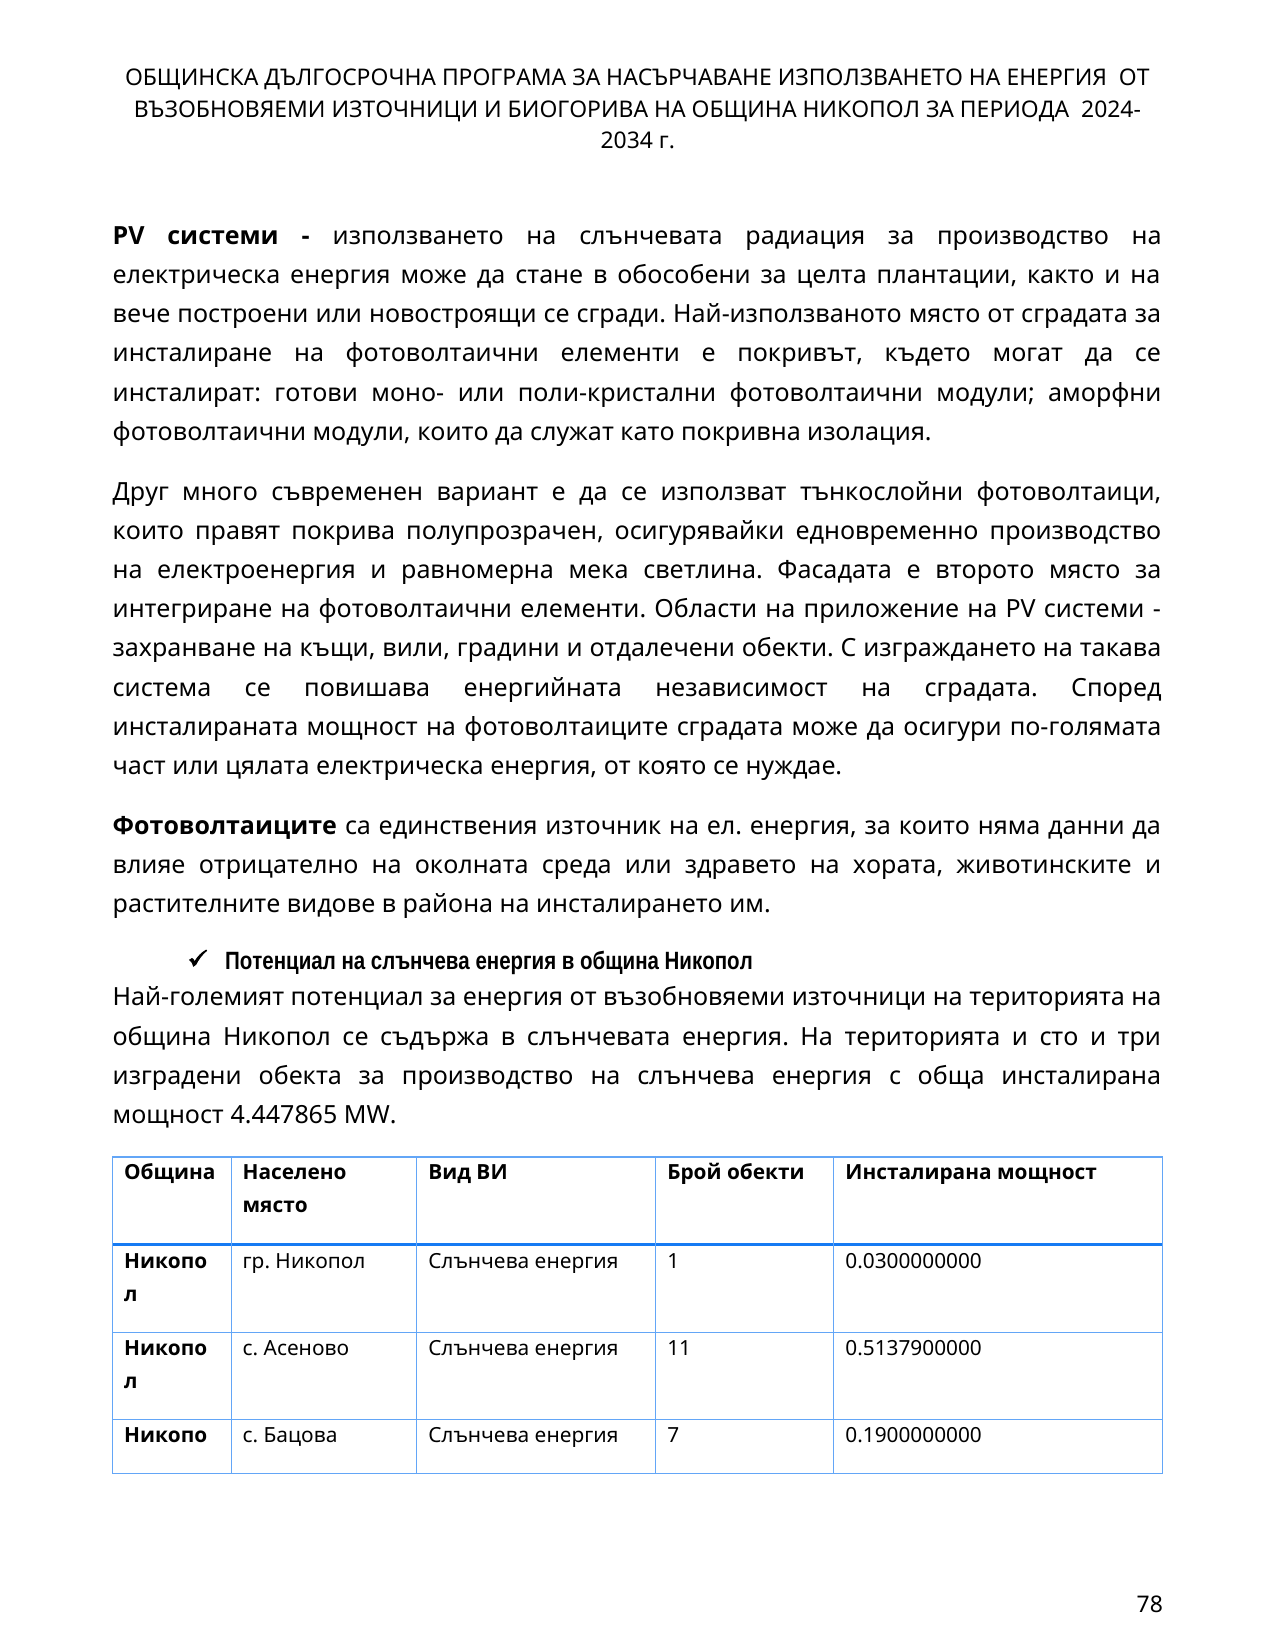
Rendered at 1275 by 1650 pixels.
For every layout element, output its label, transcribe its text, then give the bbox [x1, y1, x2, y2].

table_header Инсталирана мощност [834, 1158, 1162, 1243]
table_header Брой обекти [656, 1158, 833, 1243]
text Фотоволтаиците са единствения източник на ел. енергия, за които няма данни да влияе отрицателно на околната среда или здравето на хората, животинските и растителните видове в района на инсталирането им. [112, 807, 1162, 920]
table_cell с. Асеново [232, 1333, 416, 1419]
text PV системи - използването на слънчевата радиация за производство на електрическа енергия може да стане в обособени за целта плантации, както и на вече построени или новостроящи се сгради. Най-използваното място от сградата за инсталиране на фотоволтаични елементи е покривът, където могат да се инсталират: готови моно- или поли-кристални фотоволтаични модули; аморфни фотоволтаични модули, които да служат като покривна изолация. [112, 217, 1162, 447]
table_cell Никопол [113, 1420, 231, 1473]
text Най-големият потенциал за енергия от възобновяеми източници на територията на община Никопол се съдържа в слънчевата енергия. На територията и сто и три изградени обекта за производство на слънчева енергия с обща инсталирана мощност 4.447865 MW. [112, 979, 1162, 1131]
table_cell Никопол [113, 1246, 231, 1332]
table_cell Слънчева енергия [417, 1246, 655, 1332]
table_cell 7 [656, 1420, 833, 1473]
table_cell гр. Никопол [232, 1246, 416, 1332]
table_cell Слънчева енергия [417, 1333, 655, 1419]
table_header Вид ВИ [417, 1158, 655, 1243]
table_cell 0.5137900000 [834, 1333, 1162, 1419]
table_cell 11 [656, 1333, 833, 1419]
table_cell Слънчева енергия [417, 1420, 655, 1473]
table_cell Никопол [113, 1333, 231, 1419]
table_cell 0.0300000000 [834, 1246, 1162, 1332]
table_cell с. Бацова махала [232, 1420, 416, 1473]
text Друг много съвременен вариант е да се използват тънкослойни фотоволтаици, които правят покрива полупрозрачен, осигурявайки едновременно производство на електроенергия и равномерна мека светлина. Фасадата е второто място за интегриране на фотоволтаични елементи. Области на приложение на PV системи - захранване на къщи, вили, градини и отдалечени обекти. С изграждането на такава система се повишава енергийната независимост на сградата. Според инсталираната мощност на фотоволтаиците сградата може да осигури по-голямата част или цялата електрическа енергия, от която се нуждае. [112, 473, 1162, 782]
table_header Община [113, 1158, 231, 1243]
table_header Населено място [232, 1158, 416, 1243]
table_cell 0.1900000000 [834, 1420, 1162, 1473]
table_cell 1 [656, 1246, 833, 1332]
list Потенциал на слънчева енергия в община Никопол [187, 946, 1162, 975]
